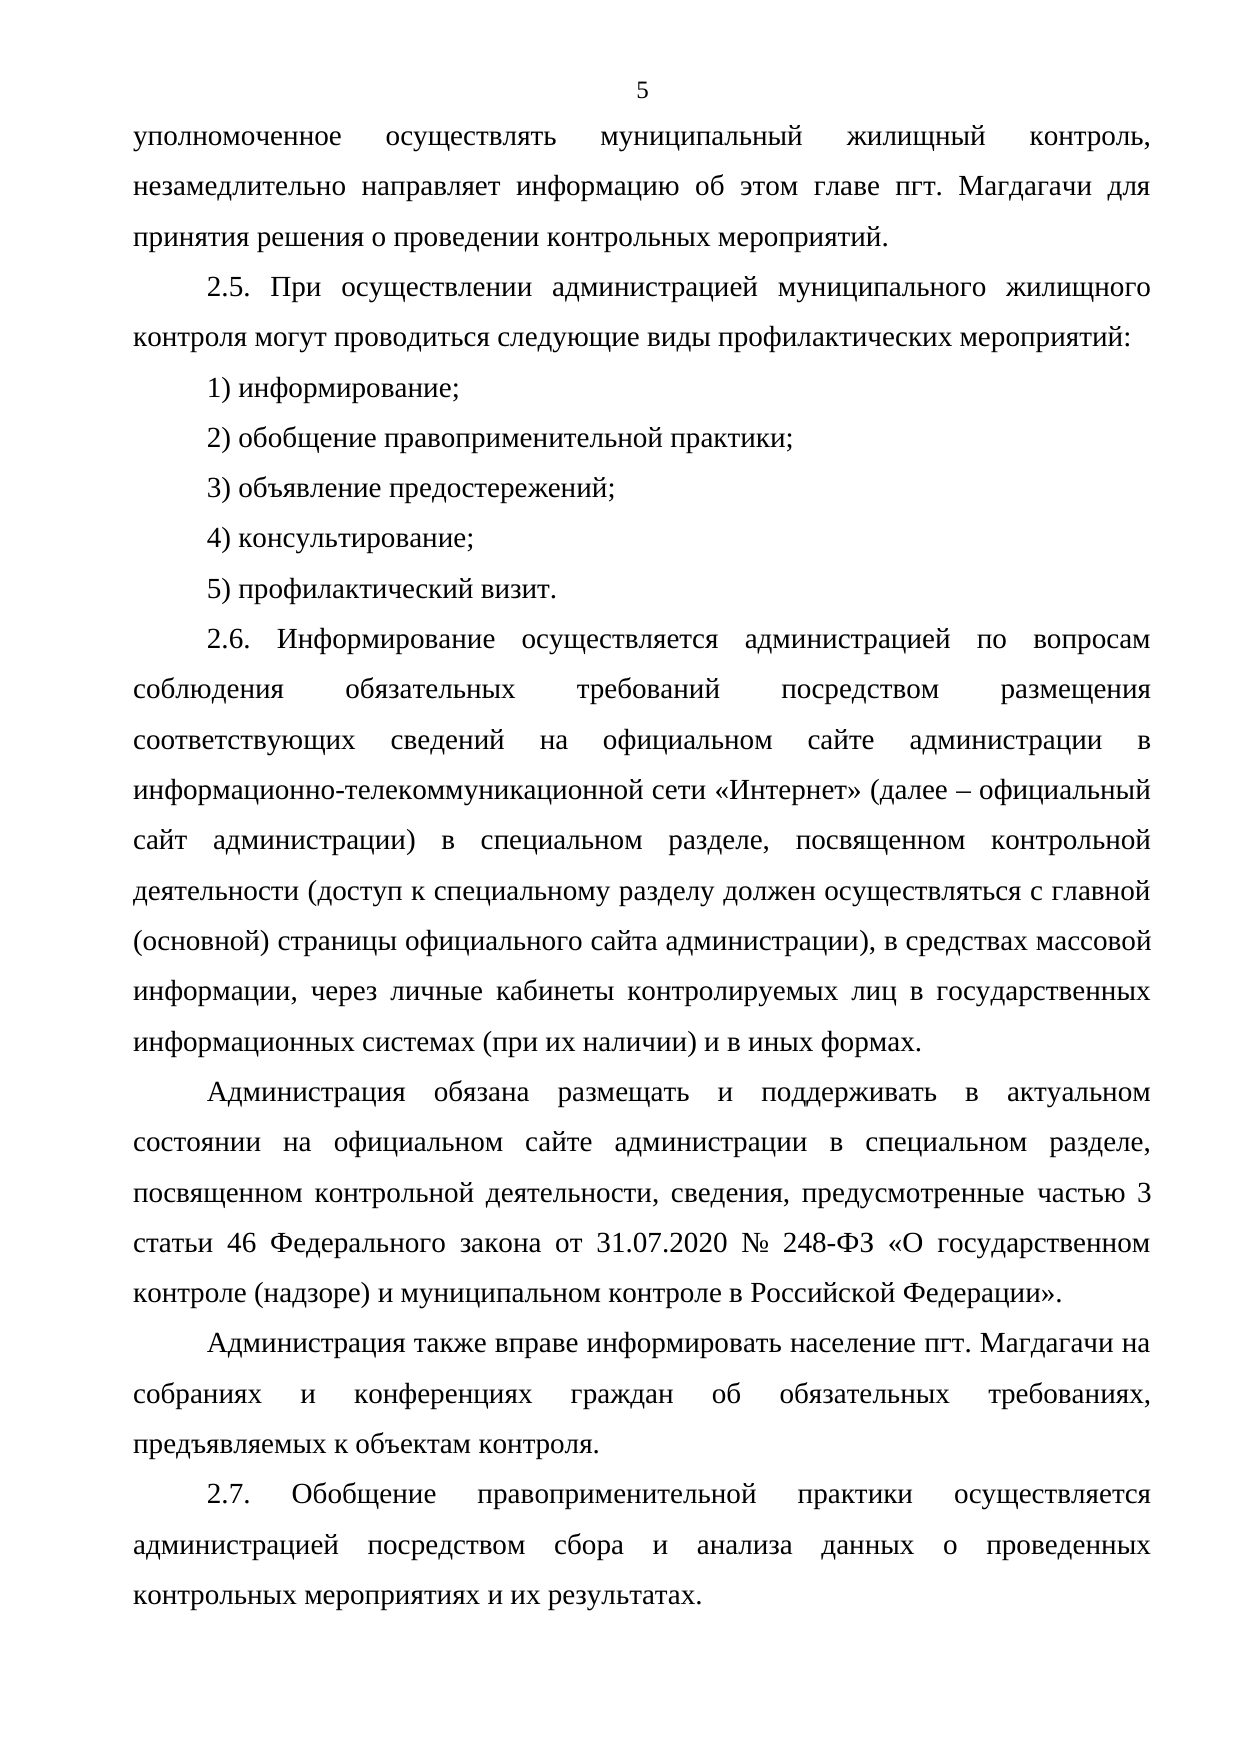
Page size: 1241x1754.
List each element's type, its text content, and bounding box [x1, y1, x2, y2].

text 2.6. Информирование осуществляется администрацией по вопросам соблюдения обязательных требований посредством размещения соответствующих сведений на официальном сайте администрации в информационно-телекоммуникационной сети «Интернет» (далее – официальный сайт администрации) в специальном разделе, посвященном контрольной деятельности (доступ к специальному разделу должен осуществляться с главной (основной) страницы официального сайта администрации), в средствах массовой информации, через личные кабинеты контролируемых лиц в государственных информационных системах (при их наличии) и в иных формах. [133, 621, 1152, 1057]
text 3) объявление предостережений; [133, 470, 1152, 504]
text 1) информирование; [133, 370, 1152, 403]
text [133, 118, 1152, 252]
text Администрация также вправе информировать население пгт. Магдагачи на собраниях и конференциях граждан об обязательных требованиях, предъявляемых к объектам контроля. [133, 1326, 1152, 1460]
text 2.5. При осуществлении администрацией муниципального жилищного контроля могут проводиться следующие виды профилактических мероприятий: [133, 269, 1152, 353]
text 4) консультирование; [133, 521, 1152, 554]
text 5) профилактический визит. [133, 571, 1152, 604]
text 2.7. Обобщение правоприменительной практики осуществляется администрацией посредством сбора и анализа данных о проведенных контрольных мероприятиях и их результатах. [133, 1477, 1152, 1611]
text 2) обобщение правоприменительной практики; [133, 420, 1152, 453]
text Администрация обязана размещать и поддерживать в актуальном состоянии на официальном сайте администрации в специальном разделе, посвященном контрольной деятельности, сведения, предусмотренные частью 3 статьи 46 Федерального закона от 31.07.2020 № 248-ФЗ «О государственном контроле (надзоре) и муниципальном контроле в Российской Федерации». [133, 1074, 1152, 1309]
